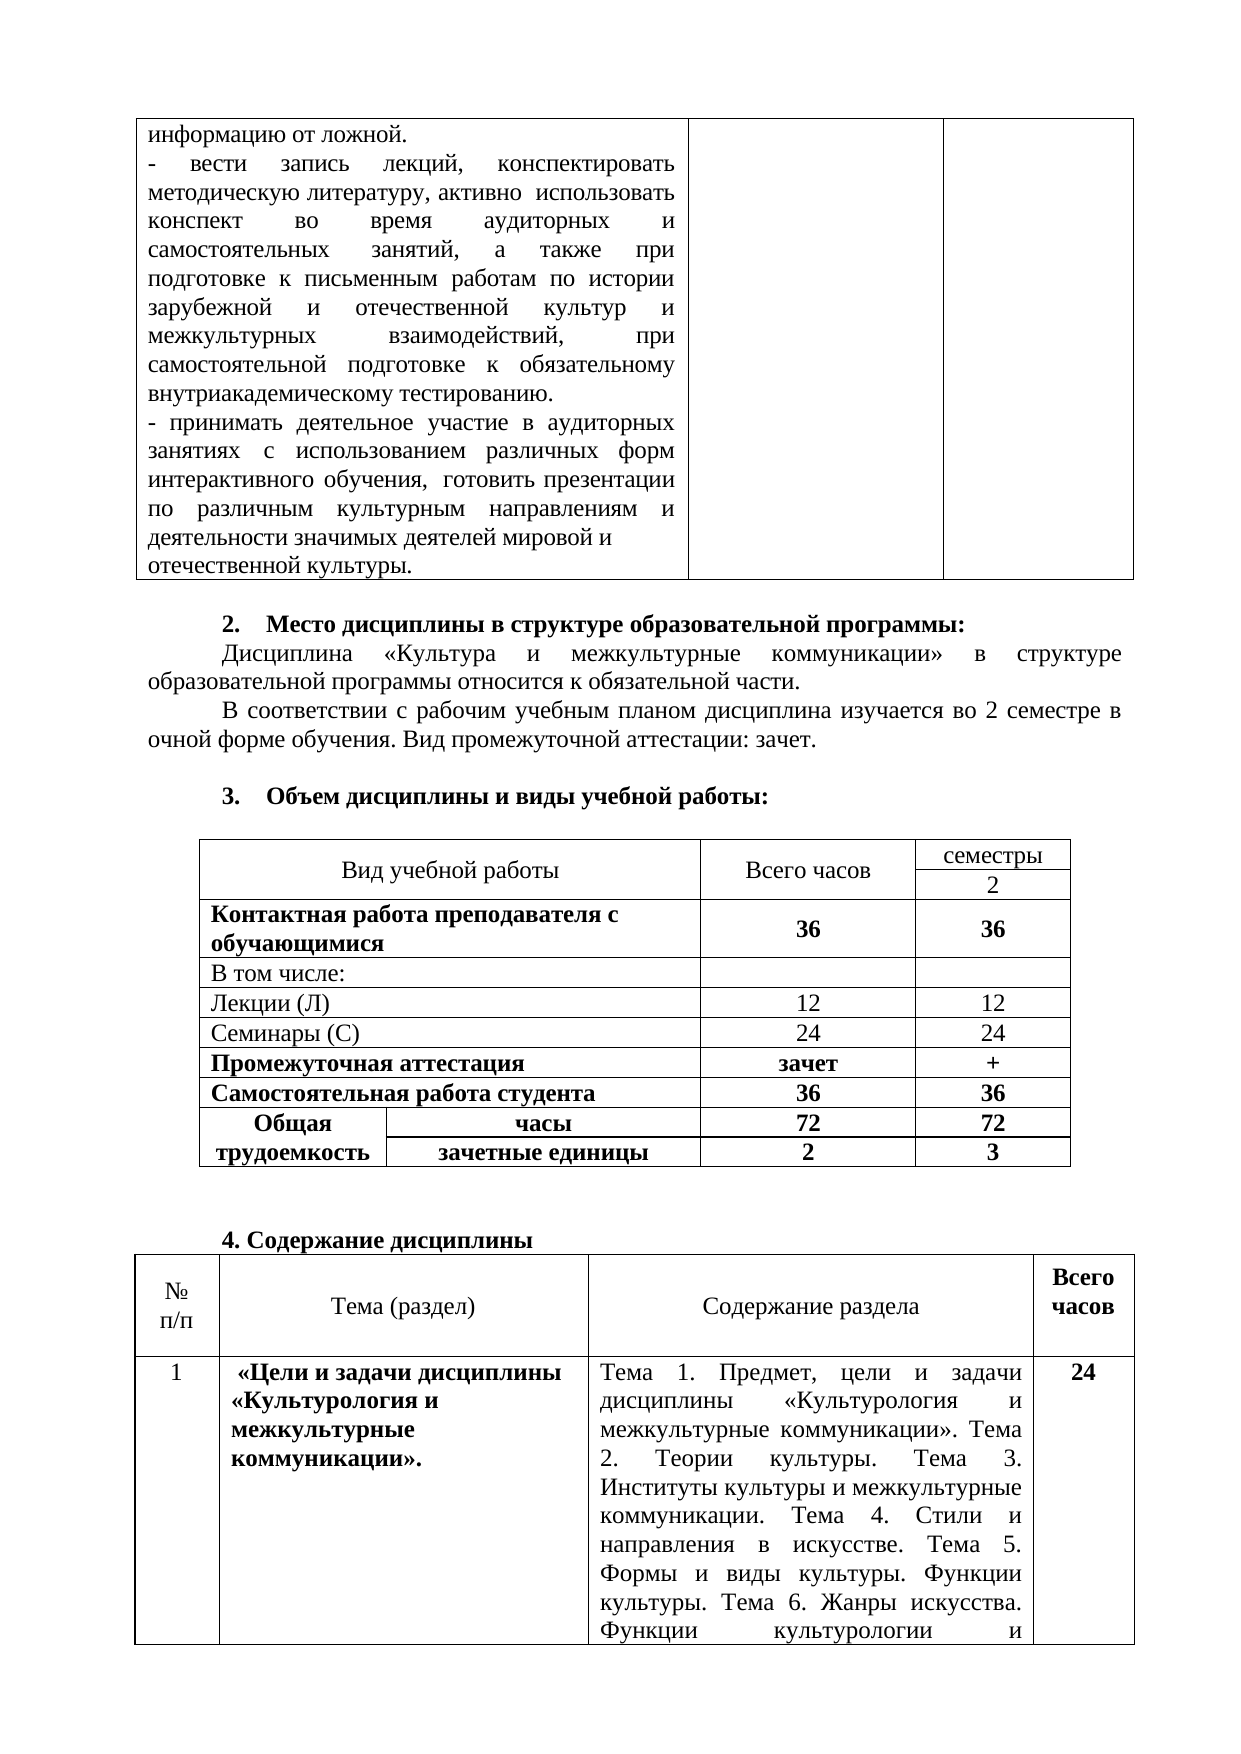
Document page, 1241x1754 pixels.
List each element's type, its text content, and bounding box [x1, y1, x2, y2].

list Место дисциплины в структуре образовательной программы: [148, 609, 1122, 638]
table_cell В том числе: [200, 958, 700, 987]
table_cell Контактная работа преподавателя с обучающимися [200, 900, 700, 957]
table_cell 72 [916, 1108, 1070, 1136]
table_header Всего часов [1034, 1255, 1134, 1356]
list Объем дисциплины и виды учебной работы: [148, 781, 1122, 810]
table_cell [701, 958, 915, 987]
table_cell 72 [701, 1108, 915, 1136]
table_header Вид учебной работы [200, 840, 700, 898]
table_cell часы [387, 1108, 700, 1136]
table_cell 36 [701, 1078, 915, 1107]
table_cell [137, 119, 688, 579]
table_header Тема (раздел) [220, 1255, 588, 1356]
table_header № п/п [136, 1255, 219, 1356]
text 4. Содержание дисциплины [148, 1225, 1122, 1253]
table_cell 2 [701, 1138, 915, 1166]
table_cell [220, 1357, 588, 1644]
table_cell Семинары (С) [200, 1018, 700, 1047]
table_cell Общая трудоемкость [200, 1108, 386, 1166]
table_header семестры [916, 840, 1070, 869]
table_header Содержание раздела [589, 1255, 1033, 1356]
table_cell 36 [916, 900, 1070, 957]
table_cell 1 [136, 1357, 219, 1644]
table_cell 12 [916, 988, 1070, 1017]
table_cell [589, 1357, 1033, 1644]
table_cell 12 [701, 988, 915, 1017]
table_cell зачет [701, 1048, 915, 1077]
table_cell 3 [916, 1138, 1070, 1166]
table_cell Промежуточная аттестация [200, 1048, 700, 1077]
table_cell 24 [1034, 1357, 1134, 1644]
table_cell 36 [916, 1078, 1070, 1107]
table_header Всего часов [701, 840, 915, 898]
table_cell 24 [916, 1018, 1070, 1047]
table_cell [916, 958, 1070, 987]
table_cell [689, 119, 943, 579]
text В соответствии с рабочим учебным планом дисциплина изучается во 2 семестре в очной форме обучения. Вид промежуточной аттестации: зачет. [148, 695, 1122, 753]
text Дисциплина «Культура и межкультурные коммуникации» в структуре образовательной программы относится к обязательной части. [148, 638, 1122, 695]
table_cell зачетные единицы [387, 1138, 700, 1166]
table_cell 36 [701, 900, 915, 957]
table_cell 24 [701, 1018, 915, 1047]
table_cell + [916, 1048, 1070, 1077]
table_cell Лекции (Л) [200, 988, 700, 1017]
table_cell Самостоятельная работа студента [200, 1078, 700, 1107]
table_cell 2 [916, 870, 1070, 898]
